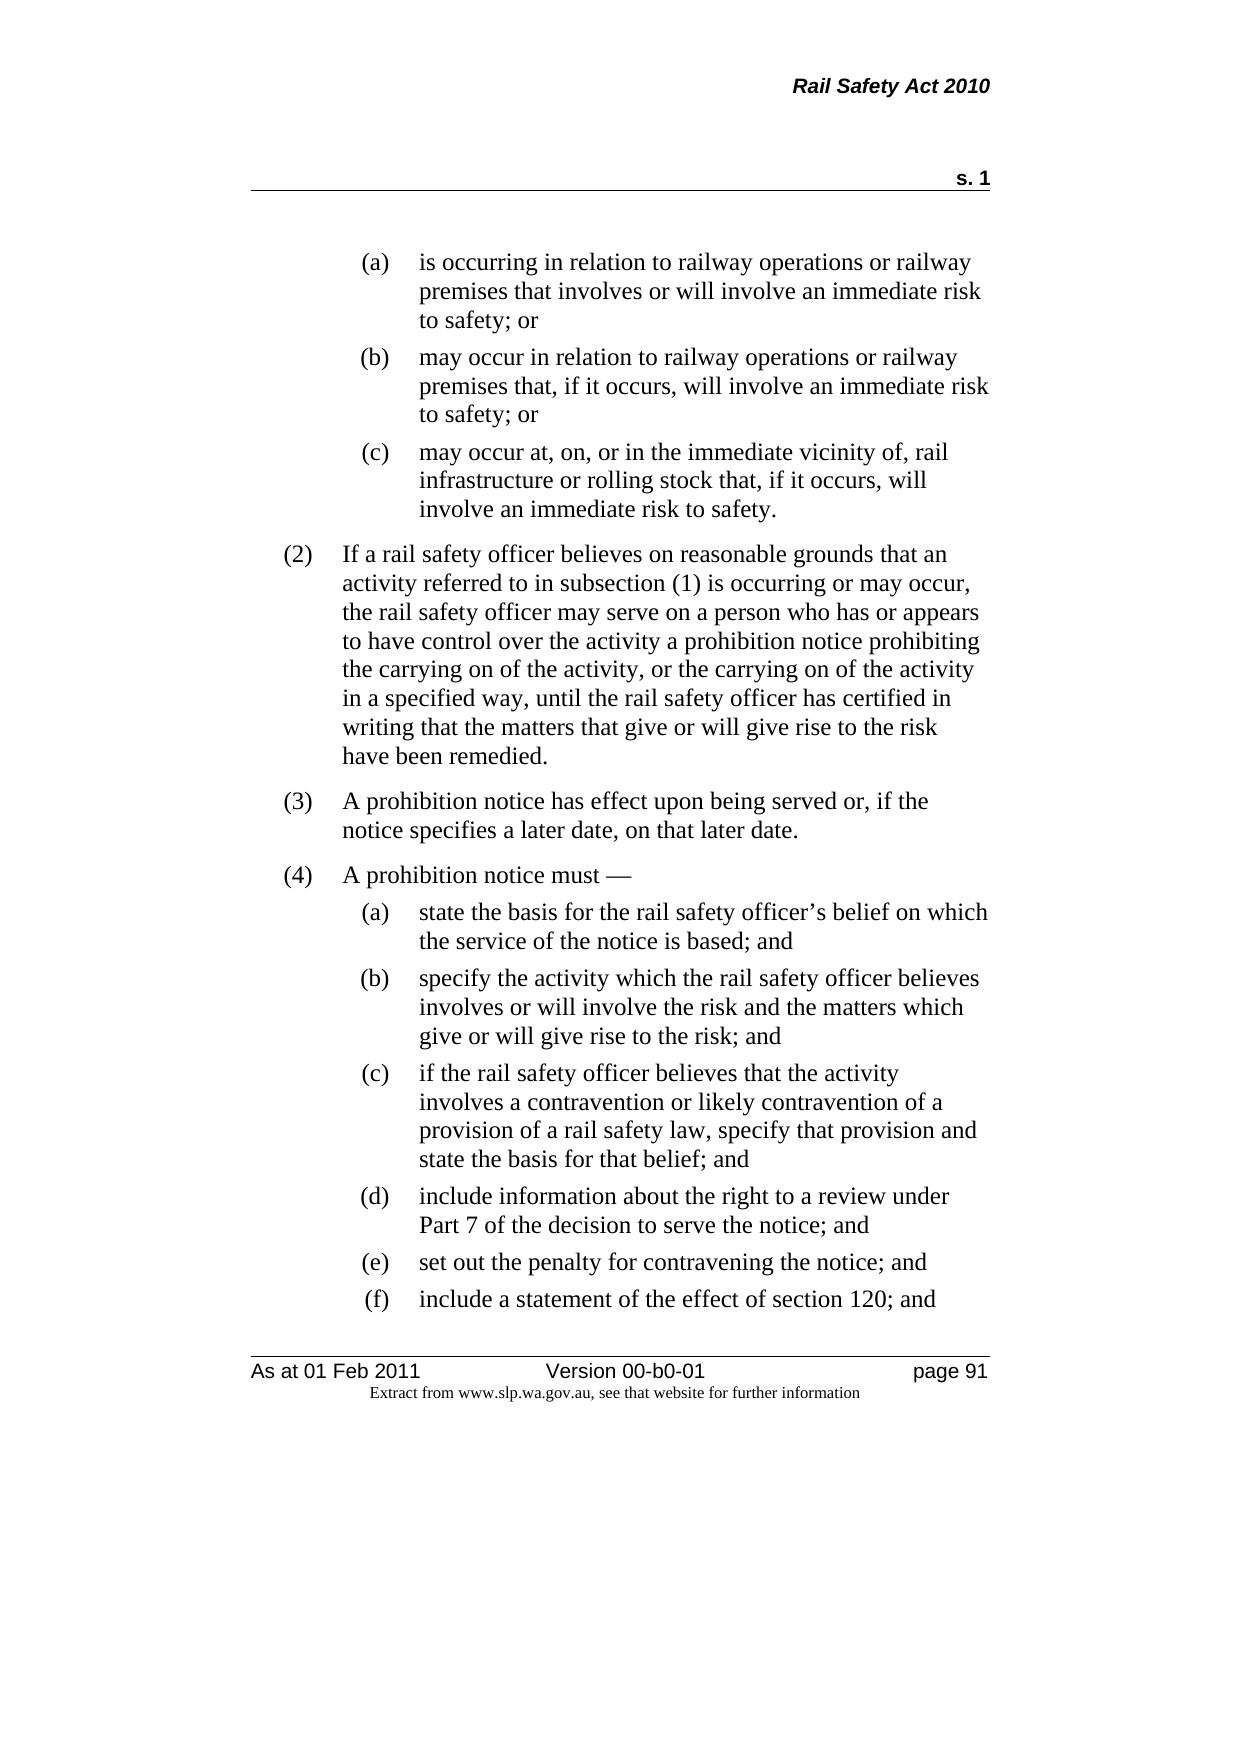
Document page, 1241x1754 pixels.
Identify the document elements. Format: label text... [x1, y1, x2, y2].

text (c) if the rail safety officer believes that the activity involves a contravention or likely contravention of a provision of a rail safety law, specify that provision and state the basis for that belief; and [251, 1058, 990, 1173]
text (a) state the basis for the rail safety officer’s belief on which the service of the notice is based; and [251, 897, 990, 955]
text (e) set out the penalty for contravening the notice; and [251, 1247, 990, 1276]
text (4) A prohibition notice must — [251, 860, 990, 889]
text (a) is occurring in relation to railway operations or railway premises that involves or will involve an immediate risk to safety; or [251, 247, 990, 334]
text (d) include information about the right to a review under Part 7 of the decision to serve the notice; and [251, 1181, 990, 1239]
text (b) specify the activity which the rail safety officer believes involves or will involve the risk and the matters which give or will give rise to the risk; and [251, 963, 990, 1049]
text (c) may occur at, on, or in the immediate vicinity of, rail infrastructure or rolling stock that, if it occurs, will involve an immediate risk to safety. [251, 437, 990, 523]
text (3) A prohibition notice has effect upon being served or, if the notice specifies a later date, on that later date. [251, 786, 990, 844]
text (2) If a rail safety officer believes on reasonable grounds that an activity referred to in subsection (1) is occurring or may occur, the rail safety officer may serve on a person who has or appears to have control over the activity a prohibition notice prohibiting the carrying on of the activity, or the carrying on of the activity in a specified way, until the rail safety officer has certified in writing that the matters that give or will give rise to the risk have been remedied. [251, 539, 990, 769]
text (f) include a statement of the effect of section 120; and [251, 1284, 990, 1313]
text (b) may occur in relation to railway operations or railway premises that, if it occurs, will involve an immediate risk to safety; or [251, 342, 990, 428]
